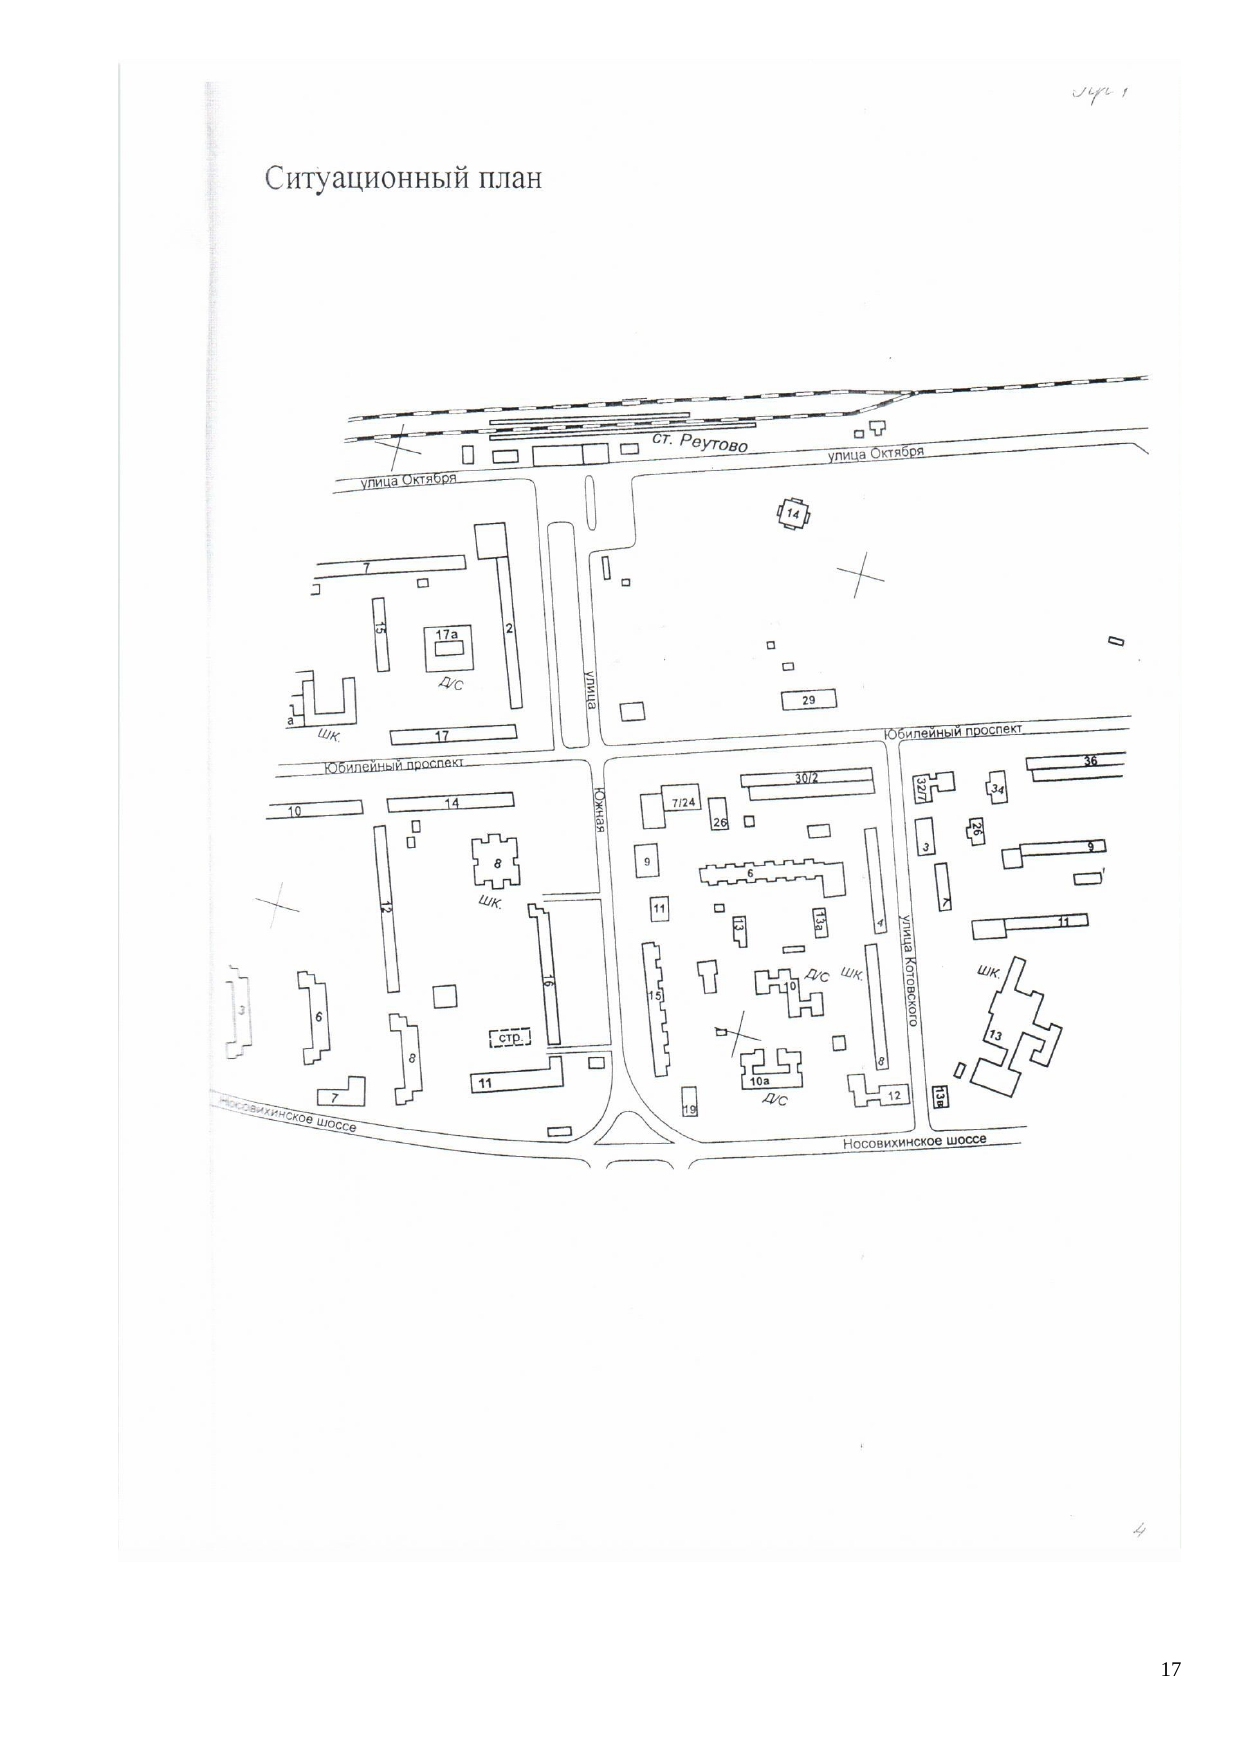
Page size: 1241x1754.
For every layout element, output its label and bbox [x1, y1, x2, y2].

picture [118, 59, 1182, 1562]
